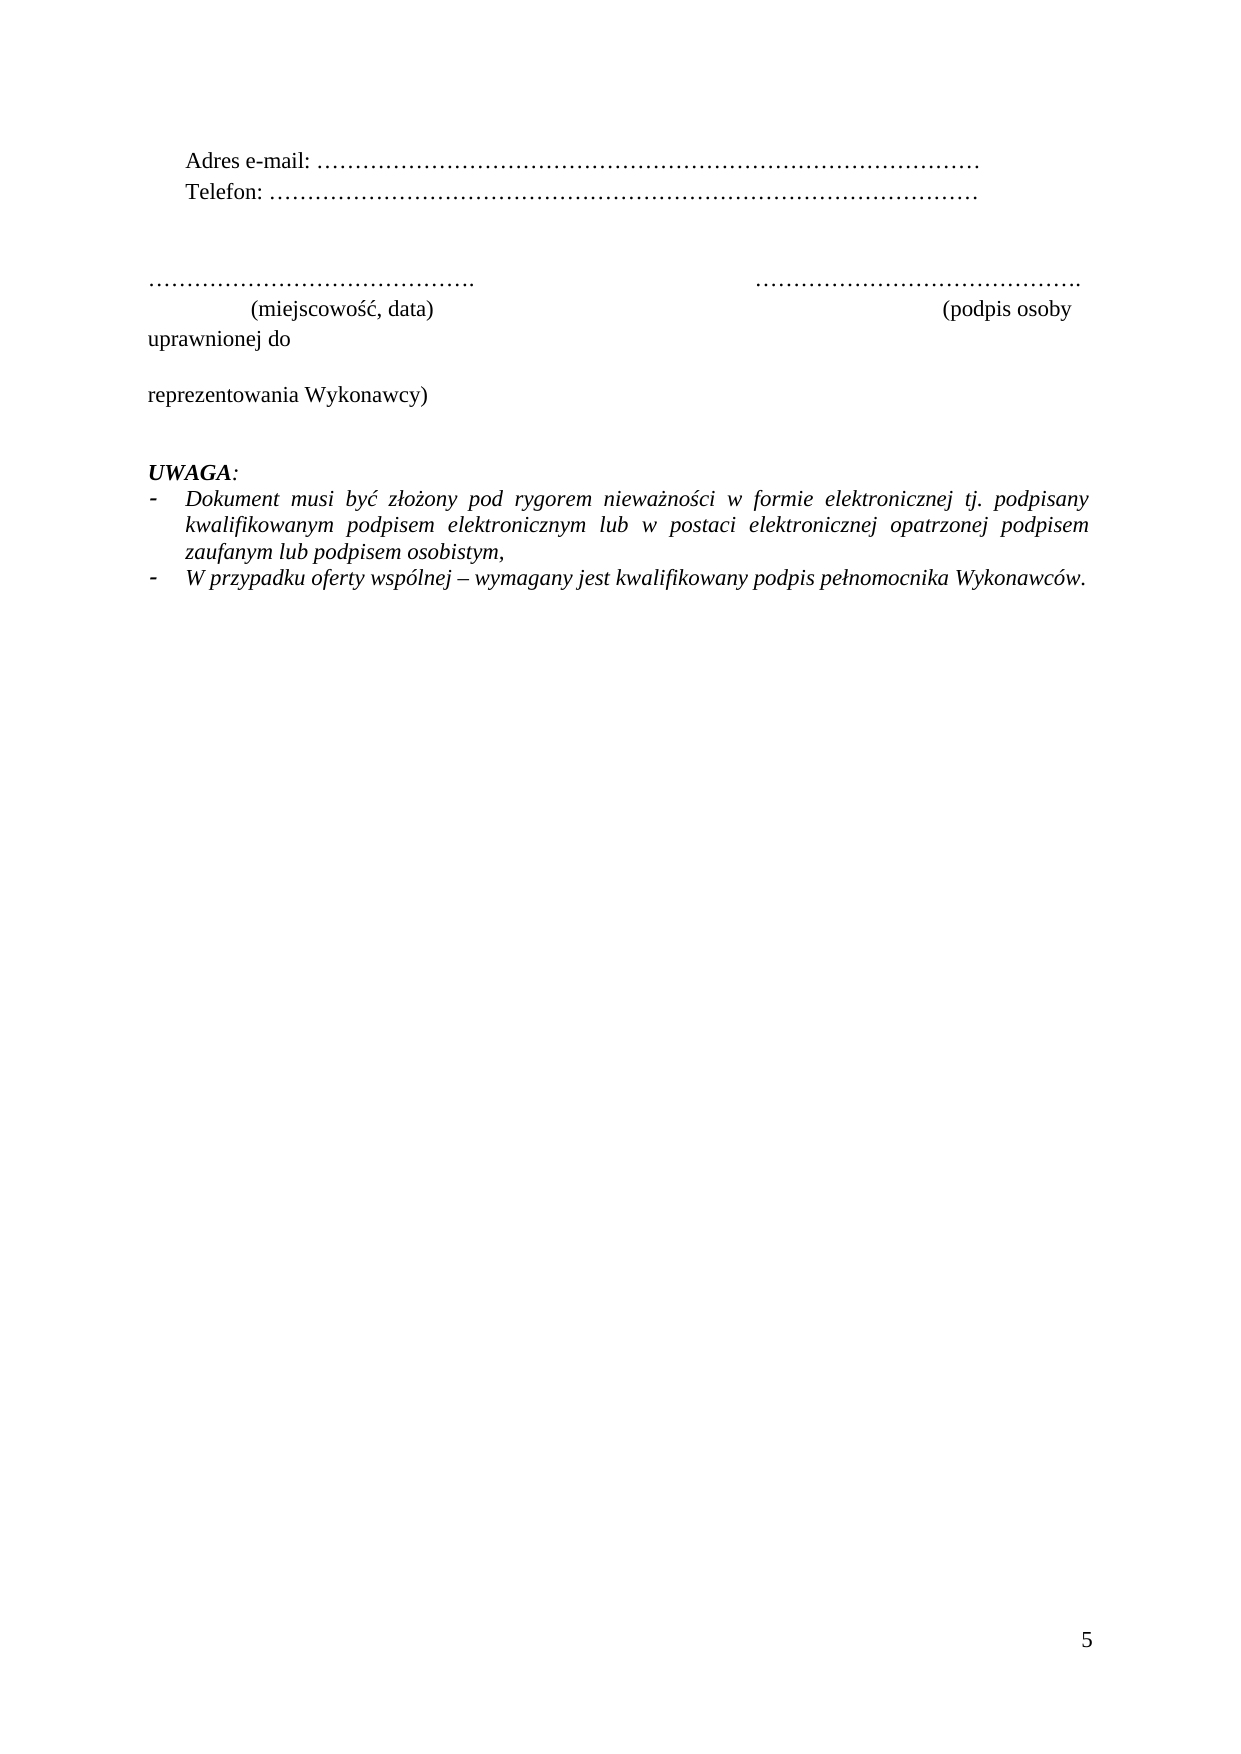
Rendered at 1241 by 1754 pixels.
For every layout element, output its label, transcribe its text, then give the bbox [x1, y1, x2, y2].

text reprezentowania Wykonawcy) [148, 355, 1093, 407]
list Dokument musi być złożony pod rygorem nieważności w formie elektronicznej tj. podpisany kwalifikowanym podpisem elektronicznym lub w postaci elektronicznej opatrzonej podpisem zaufanym lub podpisem osobistym, [148, 485, 1093, 564]
list W przypadku oferty wspólnej – wymagany jest kwalifikowany podpis pełnomocnika Wykonawców. [148, 564, 1093, 591]
text UWAGA: [148, 459, 1093, 485]
text (miejscowość, data) (podpis osoby uprawnionej do [148, 295, 1093, 351]
text Adres e-mail: …………………………………………………………………………… [185, 148, 1093, 174]
text Telefon: ………………………………………………………………………………… [185, 178, 1093, 204]
text ……………………………………. ……………………………………. [148, 264, 1093, 291]
